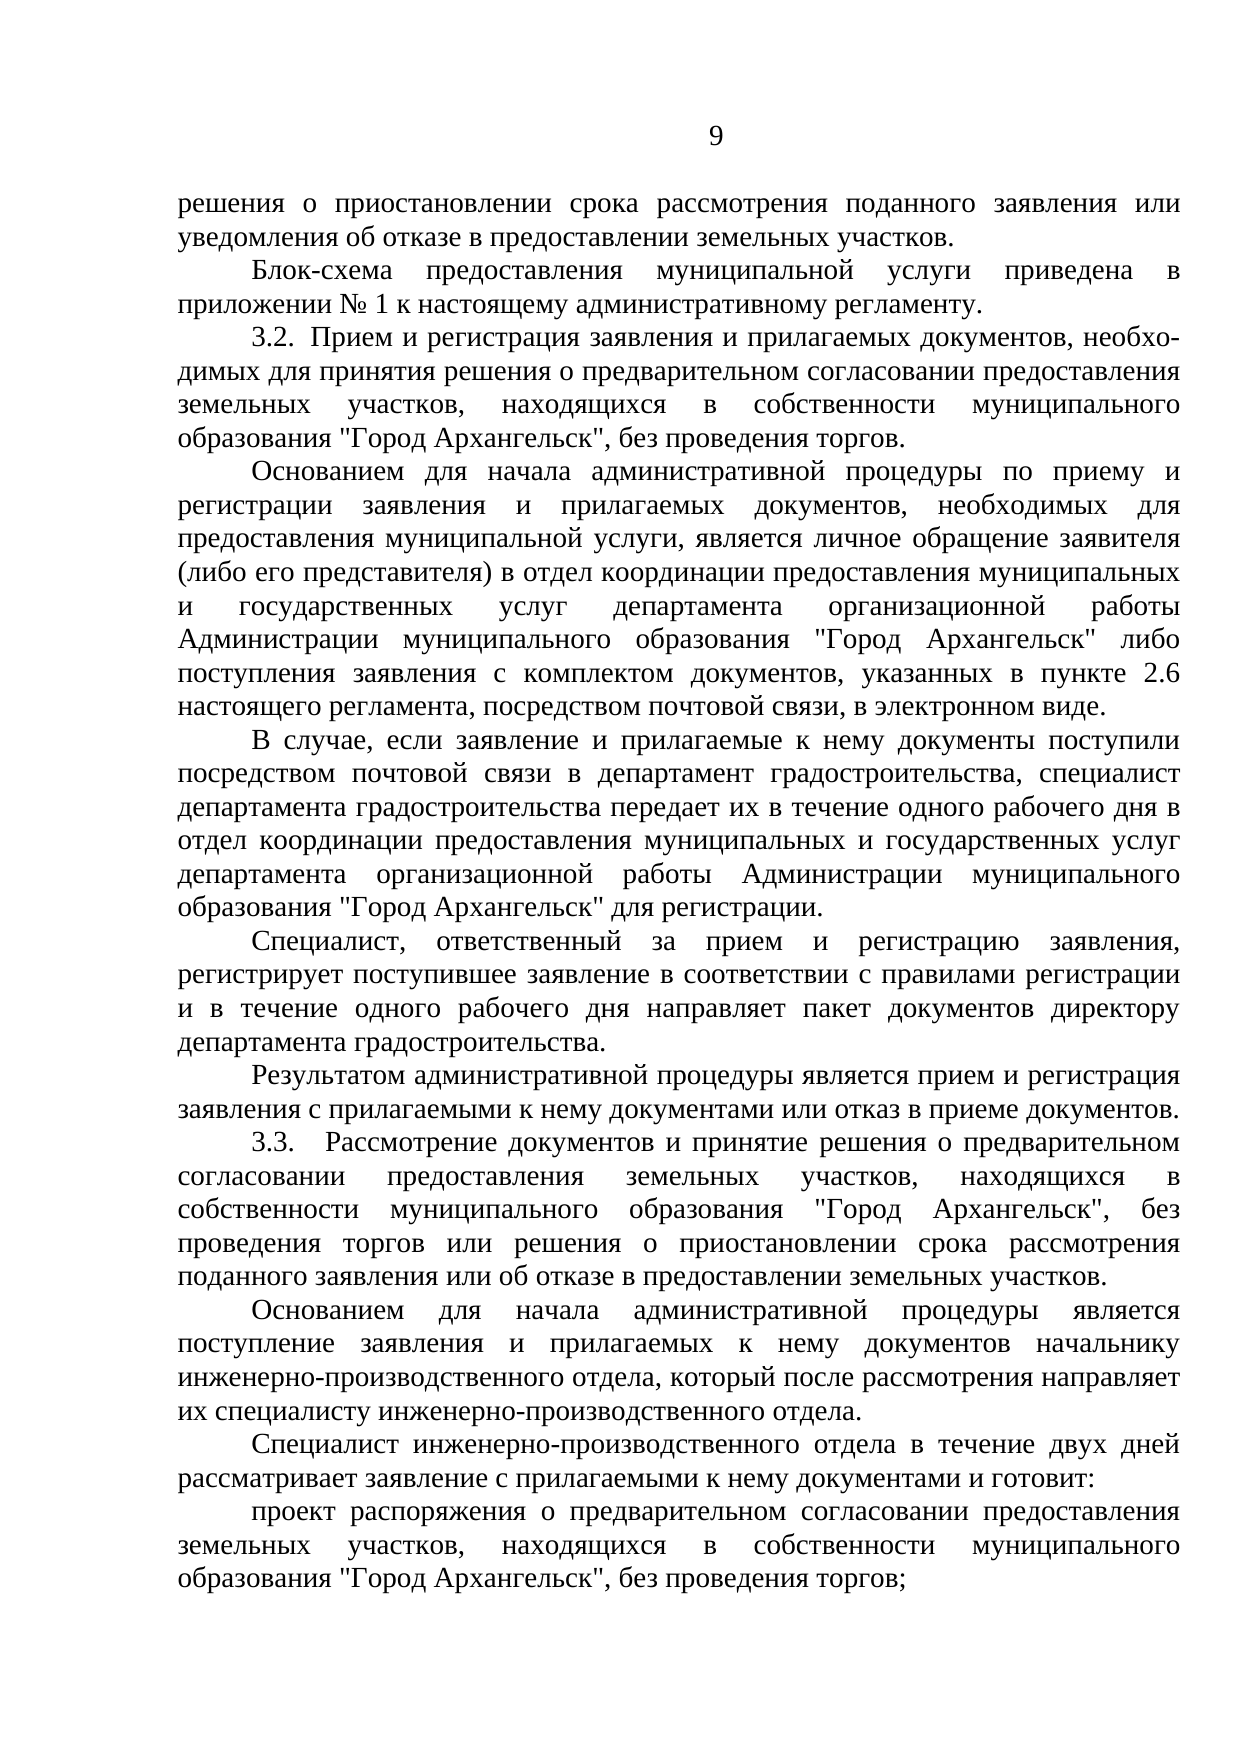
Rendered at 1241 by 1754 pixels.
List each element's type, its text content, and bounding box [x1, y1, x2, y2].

text решения о приостановлении срока рассмотрения поданного заявления или уведомления об отказе в предоставлении земельных участков. [177, 185, 1181, 252]
text проект распоряжения о предварительном согласовании предоставления земельных участков, находящихся в собственности муниципального образования "Город Архангельск", без проведения торгов; [177, 1493, 1181, 1594]
list Рассмотрение документов и принятие решения о предварительном согласовании предоставления земельных участков, находящихся в собственности муниципального образования "Город Архангельск", без проведения торгов или решения о приостановлении срока рассмотрения поданного заявления или об отказе в предоставлении земельных участков. [177, 1124, 1181, 1292]
text Специалист, ответственный за прием и регистрацию заявления, регистрирует поступившее заявление в соответствии с правилами регистрации и в течение одного рабочего дня направляет пакет документов директору департамента градостроительства. [177, 923, 1181, 1057]
text 9 [177, 118, 1181, 152]
text Основанием для начала административной процедуры по приему и регистрации заявления и прилагаемых документов, необходимых для предоставления муниципальной услуги, является личное обращение заявителя (либо его представителя) в отдел координации предоставления муниципальных и государственных услуг департамента организационной работы Администрации муниципального образования "Город Архангельск" либо поступления заявления с комплектом документов, указанных в пункте 2.6 настоящего регламента, посредством почтовой связи, в электронном виде. [177, 453, 1181, 722]
text Блок-схема предоставления муниципальной услуги приведена в приложении № 1 к настоящему административному регламенту. [177, 252, 1181, 319]
list Прием и регистрация заявления и прилагаемых документов, необхо-димых для принятия решения о предварительном согласовании предоставления земельных участков, находящихся в собственности муниципального образования "Город Архангельск", без проведения торгов. [177, 319, 1181, 453]
text Специалист инженерно-производственного отдела в течение двух дней рассматривает заявление с прилагаемыми к нему документами и готовит: [177, 1426, 1181, 1493]
text Основанием для начала административной процедуры является поступление заявления и прилагаемых к нему документов начальнику инженерно-производственного отдела, который после рассмотрения направляет их специалисту инженерно-производственного отдела. [177, 1292, 1181, 1426]
text Результатом административной процедуры является прием и регистрация заявления с прилагаемыми к нему документами или отказ в приеме документов. [177, 1057, 1181, 1124]
text В случае, если заявление и прилагаемые к нему документы поступили посредством почтовой связи в департамент градостроительства, специалист департамента градостроительства передает их в течение одного рабочего дня в отдел координации предоставления муниципальных и государственных услуг департамента организационной работы Администрации муниципального образования "Город Архангельск" для регистрации. [177, 722, 1181, 923]
